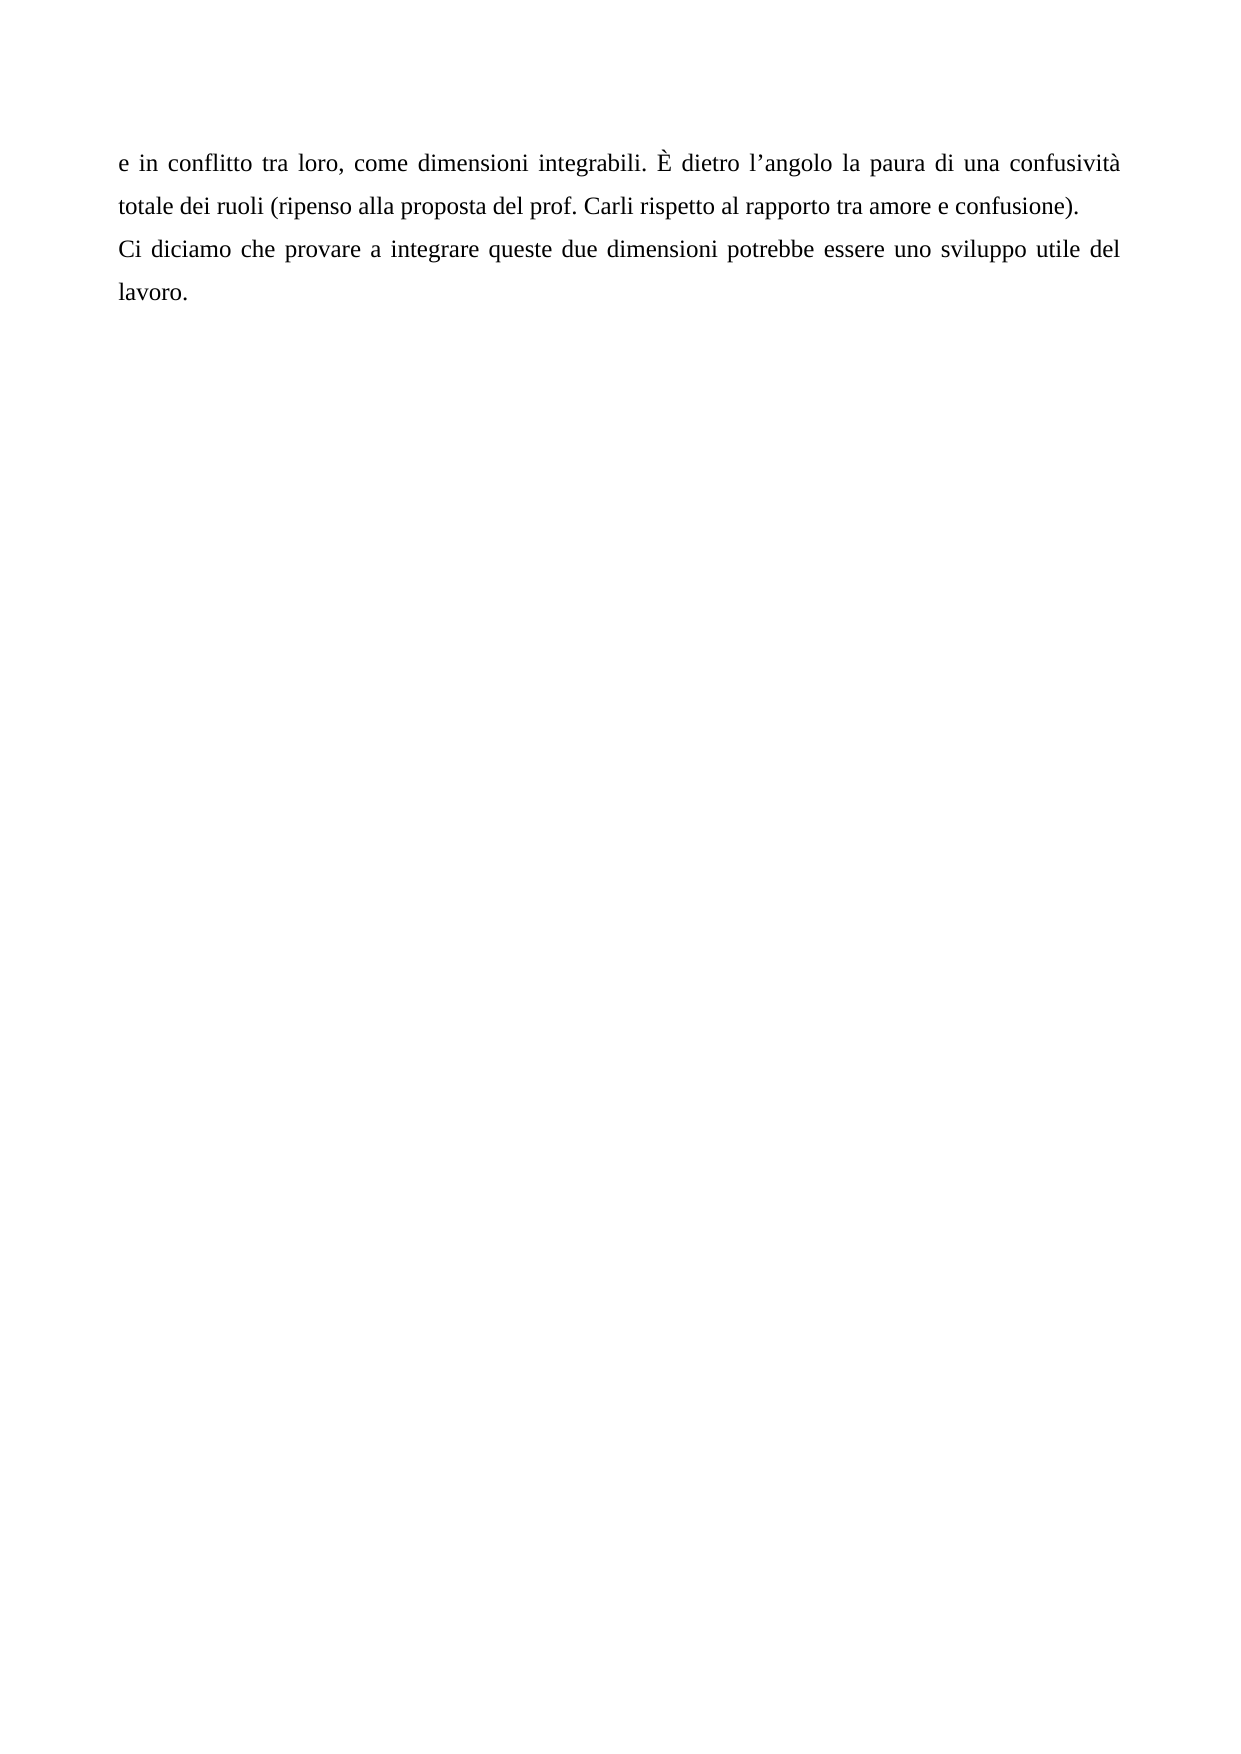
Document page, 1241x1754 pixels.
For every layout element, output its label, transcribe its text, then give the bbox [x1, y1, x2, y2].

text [118, 148, 1122, 219]
text Ci diciamo che provare a integrare queste due dimensioni potrebbe essere uno sviluppo utile del lavoro. [118, 234, 1122, 306]
